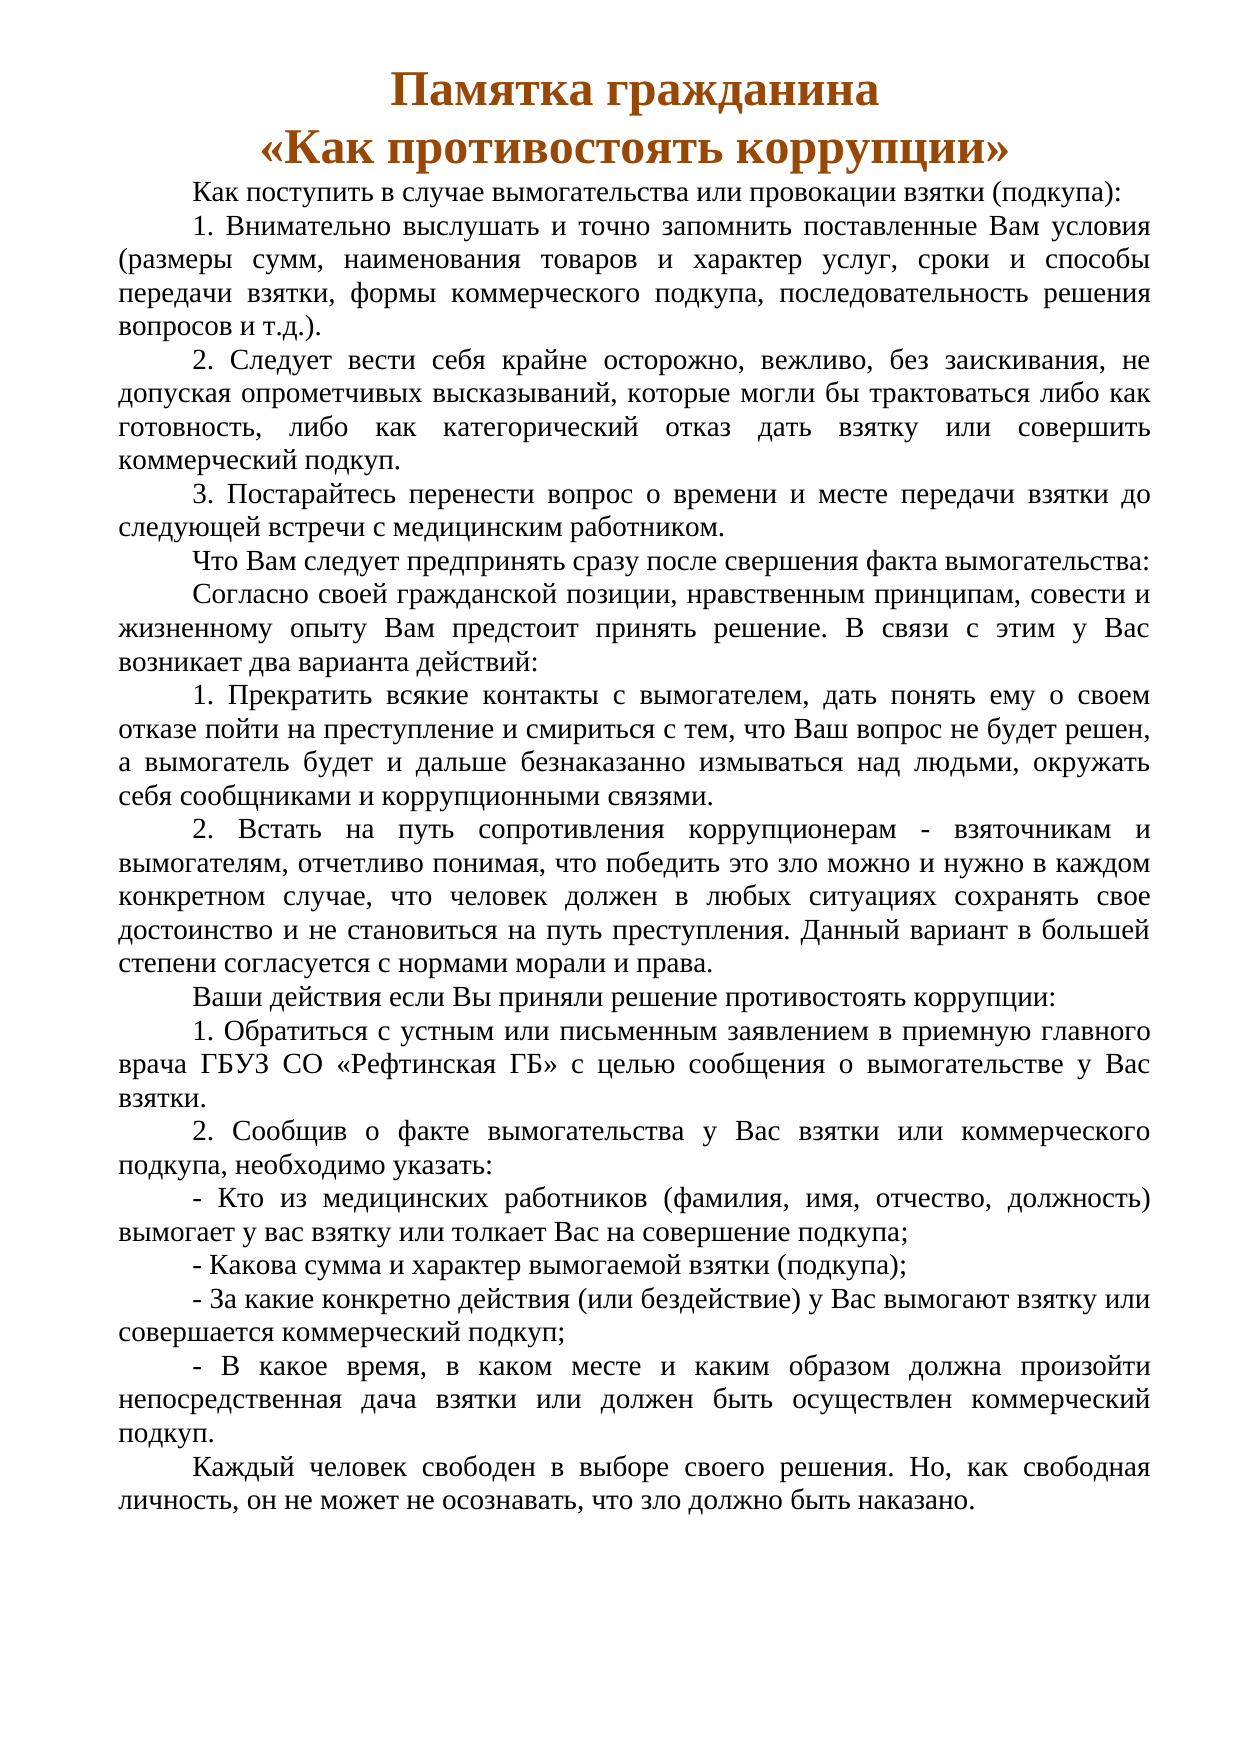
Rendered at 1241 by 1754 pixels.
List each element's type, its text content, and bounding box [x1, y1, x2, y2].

text - В какое время, в каком месте и каким образом должна произойти непосредственная дача взятки или должен быть осуществлен коммерческий подкуп. [118, 1348, 1152, 1449]
text «Как противостоять коррупции» [118, 117, 1152, 174]
text - Кто из медицинских работников (фамилия, имя, отчество, должность) вымогает у вас взятку или толкает Вас на совершение подкупа; [118, 1180, 1152, 1247]
text Согласно своей гражданской позиции, нравственным принципам, совести и жизненному опыту Вам предстоит принять решение. В связи с этим у Вас возникает два варианта действий: [118, 577, 1152, 677]
text Что Вам следует предпринять сразу после свершения факта вымогательства: [118, 543, 1152, 577]
text 2. Сообщив о факте вымогательства у Вас взятки или коммерческого подкупа, необходимо указать: [118, 1113, 1152, 1180]
text 2. Следует вести себя крайне осторожно, вежливо, без заискивания, не допуская опрометчивых высказываний, которые могли бы трактоваться либо как готовность, либо как категорический отказ дать взятку или совершить коммерческий подкуп. [118, 342, 1152, 476]
text 2. Встать на путь сопротивления коррупционерам - взяточникам и вымогателям, отчетливо понимая, что победить это зло можно и нужно в каждом конкретном случае, что человек должен в любых ситуациях сохранять свое достоинство и не становиться на путь преступления. Данный вариант в большей степени согласуется с нормами морали и права. [118, 811, 1152, 979]
text Ваши действия если Вы приняли решение противостоять коррупции: [118, 979, 1152, 1013]
text 3. Постарайтесь перенести вопрос о времени и месте передачи взятки до следующей встречи с медицинским работником. [118, 476, 1152, 543]
text 1. Обратиться с устным или письменным заявлением в приемную главного врача ГБУЗ СО «Рефтинская ГБ» с целью сообщения о вымогательстве у Вас взятки. [118, 1013, 1152, 1113]
text - Какова сумма и характер вымогаемой взятки (подкупа); [118, 1247, 1152, 1281]
text Как поступить в случае вымогательства или провокации взятки (подкупа): [118, 174, 1152, 208]
text - За какие конкретно действия (или бездействие) у Вас вымогают взятку или совершается коммерческий подкуп; [118, 1281, 1152, 1348]
text 1. Прекратить всякие контакты с вымогателем, дать понять ему о своем отказе пойти на преступление и смириться с тем, что Ваш вопрос не будет решен, а вымогатель будет и дальше безнаказанно измываться над людьми, окружать себя сообщниками и коррупционными связями. [118, 677, 1152, 811]
text Памятка гражданина [118, 59, 1152, 117]
text 1. Внимательно выслушать и точно запомнить поставленные Вам условия (размеры сумм, наименования товаров и характер услуг, сроки и способы передачи взятки, формы коммерческого подкупа, последовательность решения вопросов и т.д.). [118, 208, 1152, 342]
text Каждый человек свободен в выборе своего решения. Но, как свободная личность, он не может не осознавать, что зло должно быть наказано. [118, 1449, 1152, 1516]
